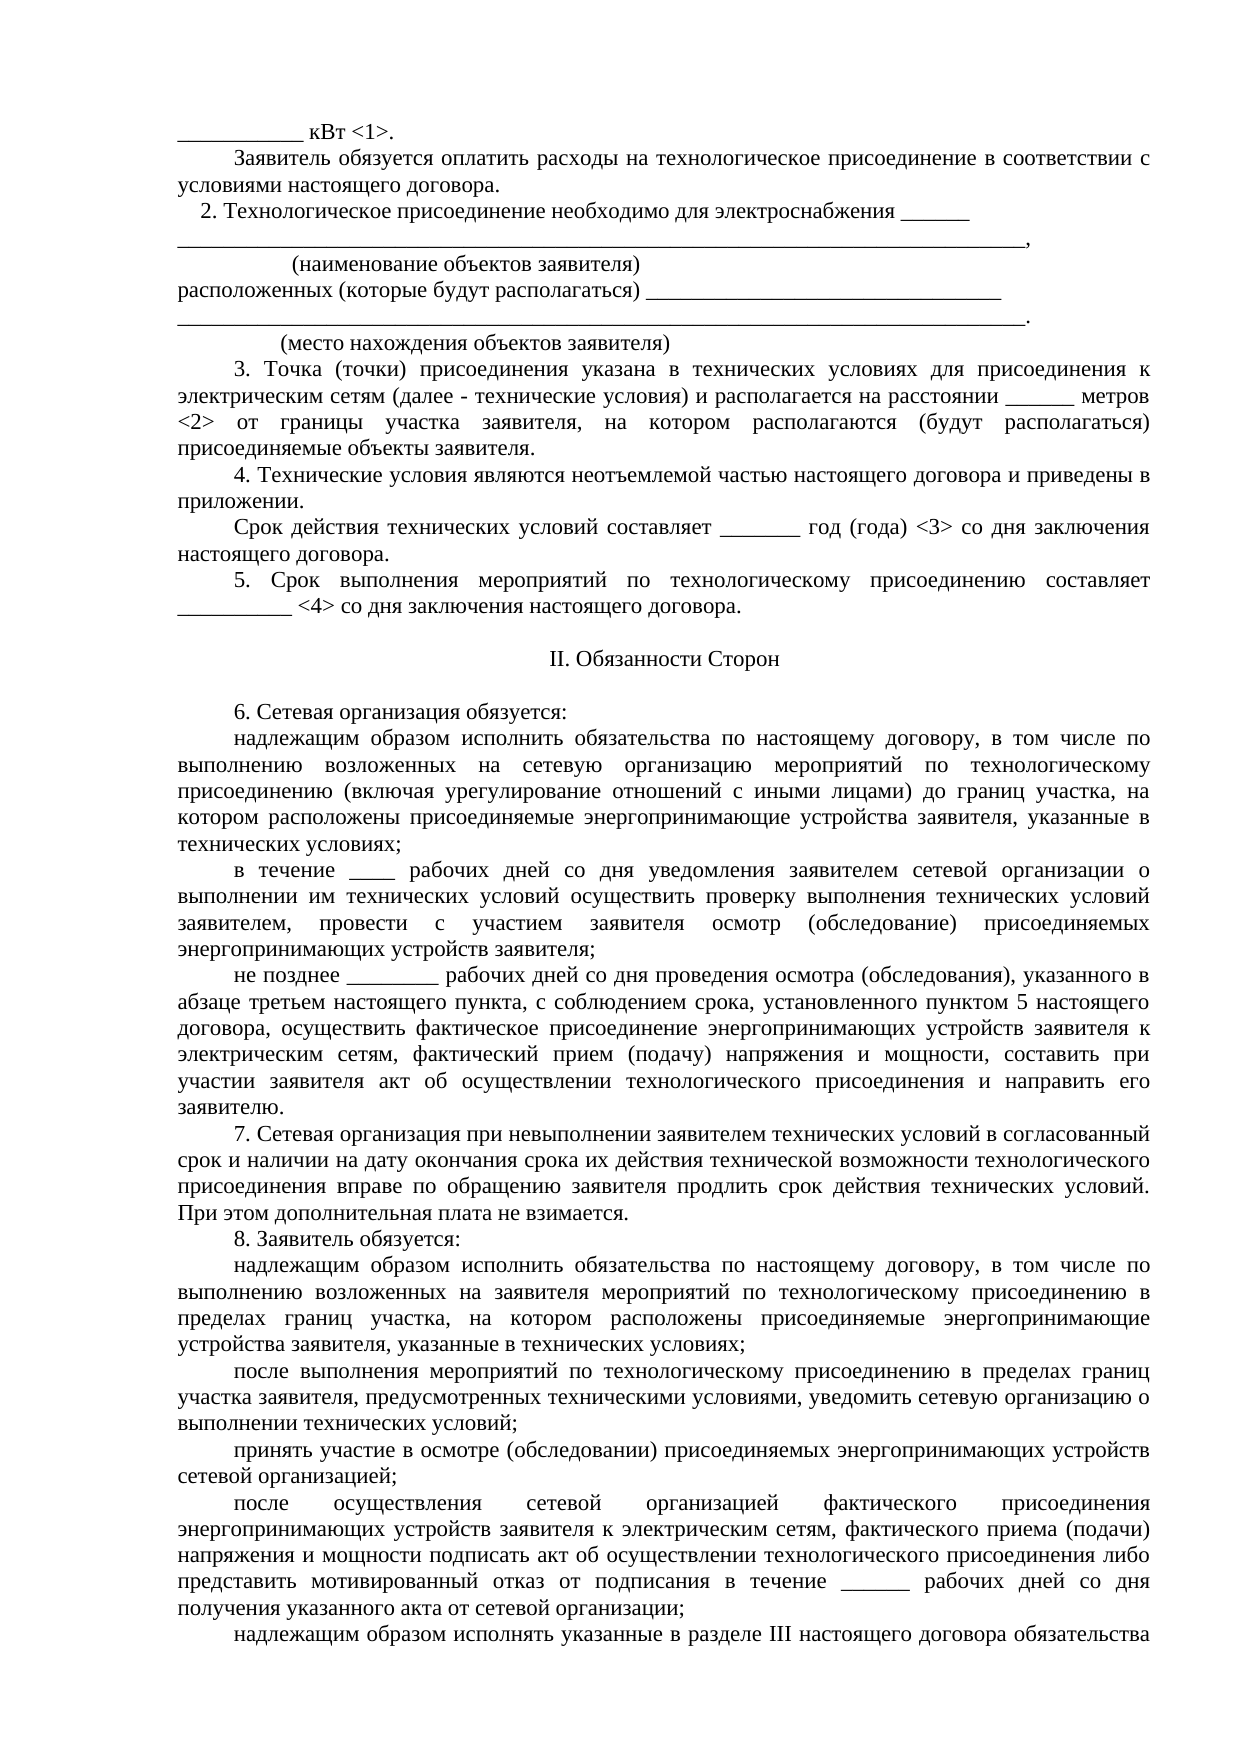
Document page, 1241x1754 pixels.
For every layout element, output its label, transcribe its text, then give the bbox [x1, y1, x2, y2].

text после осуществления сетевой организацией фактического присоединения энергопринимающих устройств заявителя к электрическим сетям, фактического приема (подачи) напряжения и мощности подписать акт об осуществлении технологического присоединения либо представить мотивированный отказ от подписания в течение ______ рабочих дней со дня получения указанного акта от сетевой организации; [177, 1488, 1152, 1620]
text 8. Заявитель обязуется: [177, 1225, 1152, 1251]
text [177, 1620, 1152, 1647]
text в течение ____ рабочих дней со дня уведомления заявителем сетевой организации о выполнении им технических условий осуществить проверку выполнения технических условий заявителем, провести с участием заявителя осмотр (обследование) присоединяемых энергопринимающих устройств заявителя; [177, 856, 1152, 961]
text 6. Сетевая организация обязуется: [177, 698, 1152, 724]
text расположенных (которые будут располагаться) _______________________________ [177, 276, 1152, 303]
text II. Обязанности Сторон [177, 645, 1152, 672]
text __________________________________________________________________________. [177, 303, 1152, 329]
text 3. Точка (точки) присоединения указана в технических условиях для присоединения к электрическим сетям (далее - технические условия) и располагается на расстоянии ______ метров <2> от границы участка заявителя, на котором располагаются (будут располагаться) присоединяемые объекты заявителя. [177, 355, 1152, 461]
text 4. Технические условия являются неотъемлемой частью настоящего договора и приведены в приложении. [177, 461, 1152, 513]
text 7. Сетевая организация при невыполнении заявителем технических условий в согласованный срок и наличии на дату окончания срока их действия технической возможности технологического присоединения вправе по обращению заявителя продлить срок действия технических условий. При этом дополнительная плата не взимается. [177, 1119, 1152, 1225]
text 5. Срок выполнения мероприятий по технологическому присоединению составляет __________ <4> со дня заключения настоящего договора. [177, 566, 1152, 619]
text (наименование объектов заявителя) [177, 250, 1152, 276]
text (место нахождения объектов заявителя) [177, 329, 1152, 355]
text после выполнения мероприятий по технологическому присоединению в пределах границ участка заявителя, предусмотренных техническими условиями, уведомить сетевую организацию о выполнении технических условий; [177, 1357, 1152, 1436]
text Срок действия технических условий составляет _______ год (года) <3> со дня заключения настоящего договора. [177, 513, 1152, 566]
text __________________________________________________________________________, [177, 223, 1152, 250]
text надлежащим образом исполнить обязательства по настоящему договору, в том числе по выполнению возложенных на сетевую организацию мероприятий по технологическому присоединению (включая урегулирование отношений с иными лицами) до границ участка, на котором расположены присоединяемые энергопринимающие устройства заявителя, указанные в технических условиях; [177, 724, 1152, 856]
text 2. Технологическое присоединение необходимо для электроснабжения ______ [177, 197, 1152, 223]
text надлежащим образом исполнить обязательства по настоящему договору, в том числе по выполнению возложенных на заявителя мероприятий по технологическому присоединению в пределах границ участка, на котором расположены присоединяемые энергопринимающие устройства заявителя, указанные в технических условиях; [177, 1251, 1152, 1357]
text не позднее ________ рабочих дней со дня проведения осмотра (обследования), указанного в абзаце третьем настоящего пункта, с соблюдением срока, установленного пунктом 5 настоящего договора, осуществить фактическое присоединение энергопринимающих устройств заявителя к электрическим сетям, фактический прием (подачу) напряжения и мощности, составить при участии заявителя акт об осуществлении технологического присоединения и направить его заявителю. [177, 961, 1152, 1119]
text Заявитель обязуется оплатить расходы на технологическое присоединение в соответствии с условиями настоящего договора. [177, 144, 1152, 197]
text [177, 118, 1152, 144]
text принять участие в осмотре (обследовании) присоединяемых энергопринимающих устройств сетевой организацией; [177, 1436, 1152, 1488]
